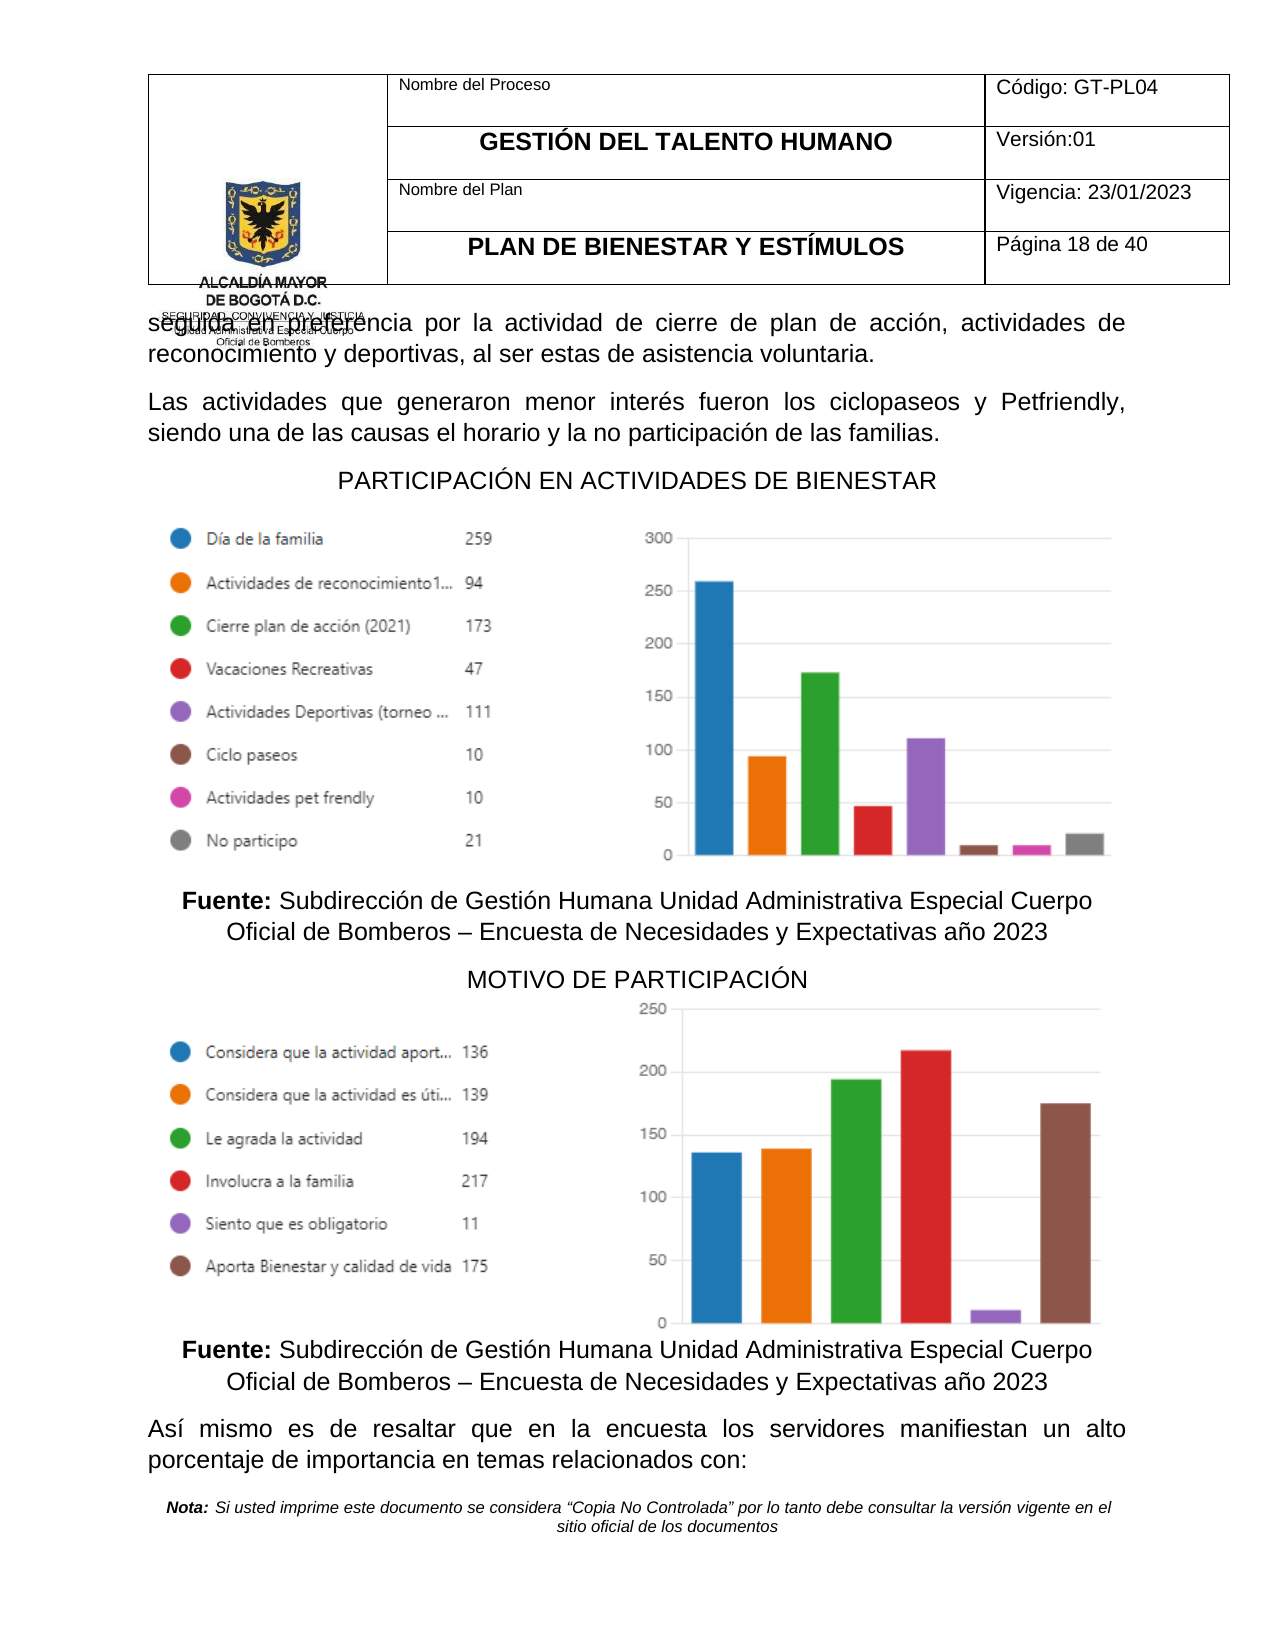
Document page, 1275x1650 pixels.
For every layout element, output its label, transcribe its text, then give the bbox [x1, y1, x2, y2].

text MOTIVO DE PARTICIPACIÓNFuente: Subdirección de Gestión Humana Unidad Administrativa Especial Cuerpo Oficial de Bomberos – Encuesta de Necesidades y Expectativas año 2023 [148, 1334, 1127, 1395]
text PARTICIPACIÓN EN ACTIVIDADES DE BIENESTAR [148, 466, 1127, 495]
picture [147, 995, 1128, 1334]
text Las actividades que generaron menor interés fueron los ciclopaseos y Petfriendly, siendo una de las causas el horario y la no participación de las familias. [148, 387, 1127, 447]
picture [157, 285, 367, 308]
picture [157, 178, 367, 284]
picture [147, 513, 1128, 884]
text Fuente: Subdirección de Gestión Humana Unidad Administrativa Especial Cuerpo Oficial de Bomberos – Encuesta de Necesidades y Expectativas año 2023 [148, 884, 1127, 946]
text Así mismo es de resaltar que en la encuesta los servidores manifiestan un alto porcentaje de importancia en temas relacionados con: [148, 1414, 1127, 1474]
text MOTIVO DE PARTICIPACIÓNFuente: Subdirección de Gestión Humana Unidad Administrativa Especial Cuerpo Oficial de Bomberos – Encuesta de Necesidades y Expectativas año 2023 [148, 965, 1127, 995]
